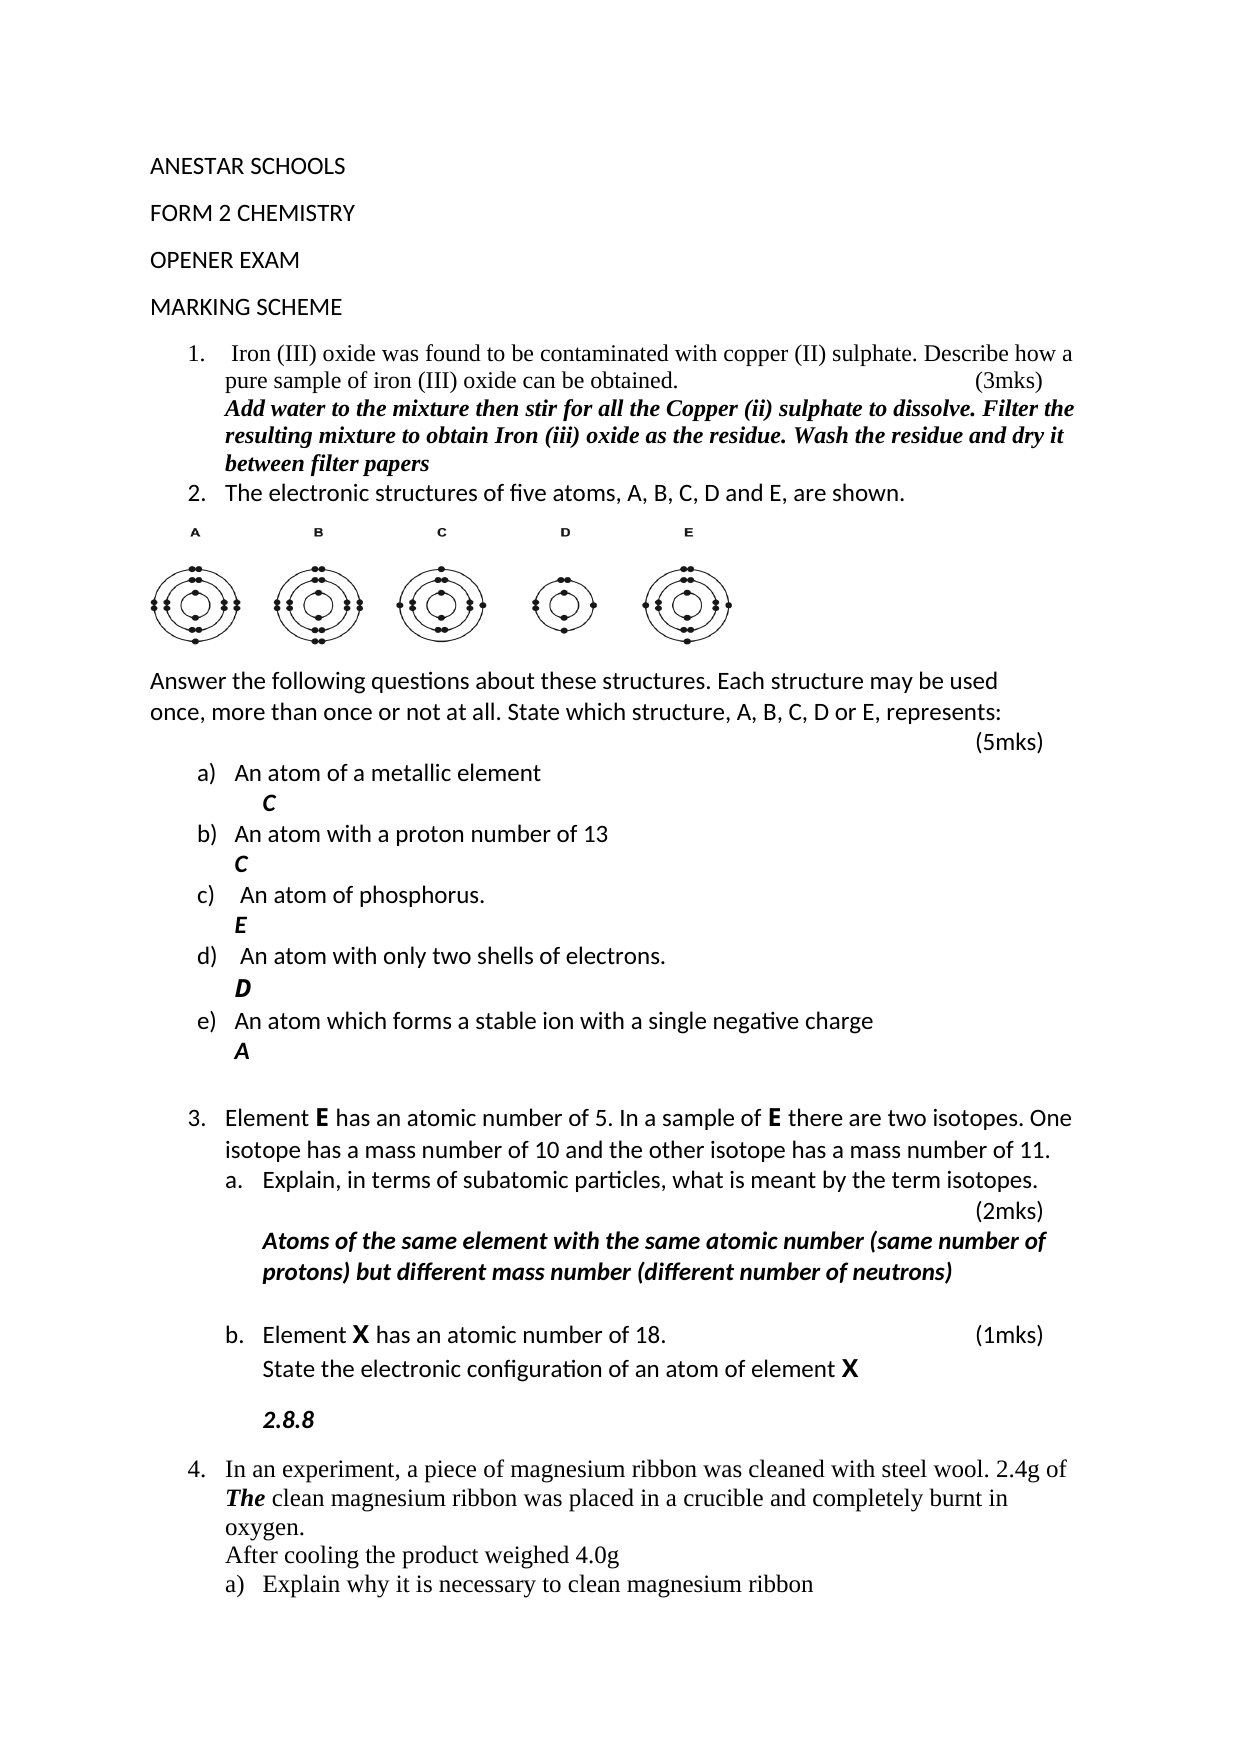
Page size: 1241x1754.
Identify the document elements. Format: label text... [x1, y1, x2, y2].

list An atom of phosphorus. [197, 879, 1090, 910]
list An atom with only two shells of electrons. [197, 940, 1090, 971]
text FORM 2 CHEMISTRY [150, 197, 1090, 228]
list E [234, 910, 1090, 940]
list The clean magnesium ribbon was placed in a crucible and completely burnt in oxygen. [225, 1483, 1090, 1540]
list A [234, 1035, 1090, 1066]
text MARKING SCHEME [150, 292, 1090, 322]
list The electronic structures of five atoms, A, B, C, D and E, are shown. [187, 477, 1090, 507]
list An atom which forms a stable ion with a single negative charge [197, 1005, 1090, 1035]
list Atoms of the same element with the same atomic number (same number of protons) but different mass number (different number of neutrons) [262, 1226, 1090, 1287]
list C [262, 788, 1090, 818]
text (5mks) [150, 727, 1090, 757]
list Element X has an atomic number of 18. (1mks) [225, 1317, 1090, 1351]
list Iron (III) oxide was found to be contaminated with copper (II) sulphate. Describe how a pure sample of iron (III) oxide can be obtained. (3mks) [187, 339, 1090, 394]
text State the electronic configuration of an atom of element X [262, 1351, 1090, 1385]
text Answer the following questions about these structures. Each structure may be used [150, 666, 1090, 696]
list An atom with a proton number of 13 [197, 818, 1090, 849]
list C [234, 849, 1090, 879]
list Explain, in terms of subatomic particles, what is meant by the term isotopes. (2mks) [225, 1164, 1090, 1226]
text once, more than once or not at all. State which structure, A, B, C, D or E, represents: [150, 696, 1090, 727]
list An atom of a metallic element [197, 757, 1090, 788]
list After cooling the product weighed 4.0g [225, 1540, 1090, 1569]
list In an experiment, a piece of magnesium ribbon was cleaned with steel wool. 2.4g of [187, 1454, 1090, 1483]
list Explain why it is necessary to clean magnesium ribbon [225, 1569, 1090, 1598]
text Add water to the mixture then stir for all the Copper (ii) sulphate to dissolve. Filter the resulting mixture to obtain Iron (iii) oxide as the residue. Wash the residue and dry it between filter papers [225, 394, 1090, 477]
list D [234, 971, 1090, 1005]
text ANESTAR SCHOOLS [150, 150, 1090, 181]
text OPENER EXAM [150, 244, 1090, 275]
list Element E has an atomic number of 5. In a sample of E there are two isotopes. One isotope has a mass number of 10 and the other isotope has a mass number of 11. [187, 1100, 1090, 1164]
text 2.8.8 [262, 1404, 1090, 1435]
